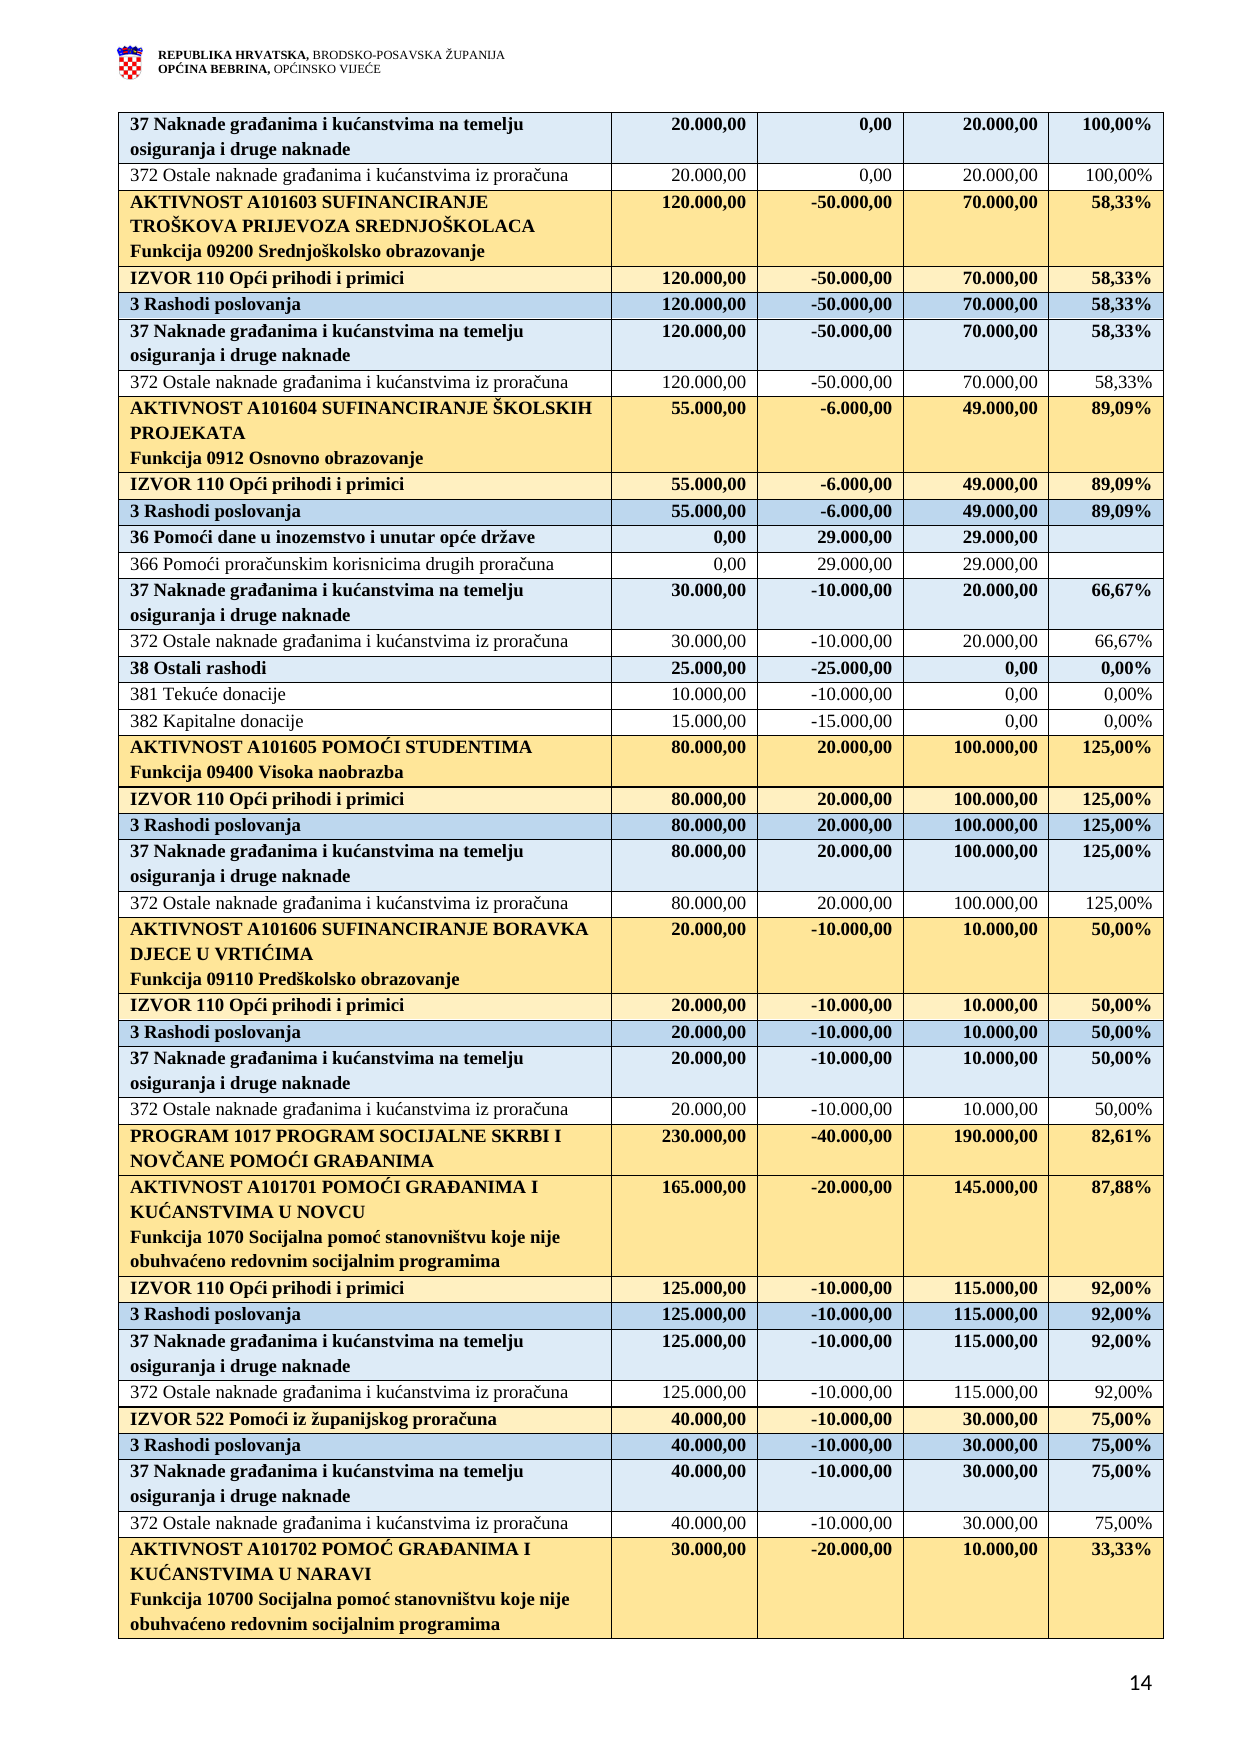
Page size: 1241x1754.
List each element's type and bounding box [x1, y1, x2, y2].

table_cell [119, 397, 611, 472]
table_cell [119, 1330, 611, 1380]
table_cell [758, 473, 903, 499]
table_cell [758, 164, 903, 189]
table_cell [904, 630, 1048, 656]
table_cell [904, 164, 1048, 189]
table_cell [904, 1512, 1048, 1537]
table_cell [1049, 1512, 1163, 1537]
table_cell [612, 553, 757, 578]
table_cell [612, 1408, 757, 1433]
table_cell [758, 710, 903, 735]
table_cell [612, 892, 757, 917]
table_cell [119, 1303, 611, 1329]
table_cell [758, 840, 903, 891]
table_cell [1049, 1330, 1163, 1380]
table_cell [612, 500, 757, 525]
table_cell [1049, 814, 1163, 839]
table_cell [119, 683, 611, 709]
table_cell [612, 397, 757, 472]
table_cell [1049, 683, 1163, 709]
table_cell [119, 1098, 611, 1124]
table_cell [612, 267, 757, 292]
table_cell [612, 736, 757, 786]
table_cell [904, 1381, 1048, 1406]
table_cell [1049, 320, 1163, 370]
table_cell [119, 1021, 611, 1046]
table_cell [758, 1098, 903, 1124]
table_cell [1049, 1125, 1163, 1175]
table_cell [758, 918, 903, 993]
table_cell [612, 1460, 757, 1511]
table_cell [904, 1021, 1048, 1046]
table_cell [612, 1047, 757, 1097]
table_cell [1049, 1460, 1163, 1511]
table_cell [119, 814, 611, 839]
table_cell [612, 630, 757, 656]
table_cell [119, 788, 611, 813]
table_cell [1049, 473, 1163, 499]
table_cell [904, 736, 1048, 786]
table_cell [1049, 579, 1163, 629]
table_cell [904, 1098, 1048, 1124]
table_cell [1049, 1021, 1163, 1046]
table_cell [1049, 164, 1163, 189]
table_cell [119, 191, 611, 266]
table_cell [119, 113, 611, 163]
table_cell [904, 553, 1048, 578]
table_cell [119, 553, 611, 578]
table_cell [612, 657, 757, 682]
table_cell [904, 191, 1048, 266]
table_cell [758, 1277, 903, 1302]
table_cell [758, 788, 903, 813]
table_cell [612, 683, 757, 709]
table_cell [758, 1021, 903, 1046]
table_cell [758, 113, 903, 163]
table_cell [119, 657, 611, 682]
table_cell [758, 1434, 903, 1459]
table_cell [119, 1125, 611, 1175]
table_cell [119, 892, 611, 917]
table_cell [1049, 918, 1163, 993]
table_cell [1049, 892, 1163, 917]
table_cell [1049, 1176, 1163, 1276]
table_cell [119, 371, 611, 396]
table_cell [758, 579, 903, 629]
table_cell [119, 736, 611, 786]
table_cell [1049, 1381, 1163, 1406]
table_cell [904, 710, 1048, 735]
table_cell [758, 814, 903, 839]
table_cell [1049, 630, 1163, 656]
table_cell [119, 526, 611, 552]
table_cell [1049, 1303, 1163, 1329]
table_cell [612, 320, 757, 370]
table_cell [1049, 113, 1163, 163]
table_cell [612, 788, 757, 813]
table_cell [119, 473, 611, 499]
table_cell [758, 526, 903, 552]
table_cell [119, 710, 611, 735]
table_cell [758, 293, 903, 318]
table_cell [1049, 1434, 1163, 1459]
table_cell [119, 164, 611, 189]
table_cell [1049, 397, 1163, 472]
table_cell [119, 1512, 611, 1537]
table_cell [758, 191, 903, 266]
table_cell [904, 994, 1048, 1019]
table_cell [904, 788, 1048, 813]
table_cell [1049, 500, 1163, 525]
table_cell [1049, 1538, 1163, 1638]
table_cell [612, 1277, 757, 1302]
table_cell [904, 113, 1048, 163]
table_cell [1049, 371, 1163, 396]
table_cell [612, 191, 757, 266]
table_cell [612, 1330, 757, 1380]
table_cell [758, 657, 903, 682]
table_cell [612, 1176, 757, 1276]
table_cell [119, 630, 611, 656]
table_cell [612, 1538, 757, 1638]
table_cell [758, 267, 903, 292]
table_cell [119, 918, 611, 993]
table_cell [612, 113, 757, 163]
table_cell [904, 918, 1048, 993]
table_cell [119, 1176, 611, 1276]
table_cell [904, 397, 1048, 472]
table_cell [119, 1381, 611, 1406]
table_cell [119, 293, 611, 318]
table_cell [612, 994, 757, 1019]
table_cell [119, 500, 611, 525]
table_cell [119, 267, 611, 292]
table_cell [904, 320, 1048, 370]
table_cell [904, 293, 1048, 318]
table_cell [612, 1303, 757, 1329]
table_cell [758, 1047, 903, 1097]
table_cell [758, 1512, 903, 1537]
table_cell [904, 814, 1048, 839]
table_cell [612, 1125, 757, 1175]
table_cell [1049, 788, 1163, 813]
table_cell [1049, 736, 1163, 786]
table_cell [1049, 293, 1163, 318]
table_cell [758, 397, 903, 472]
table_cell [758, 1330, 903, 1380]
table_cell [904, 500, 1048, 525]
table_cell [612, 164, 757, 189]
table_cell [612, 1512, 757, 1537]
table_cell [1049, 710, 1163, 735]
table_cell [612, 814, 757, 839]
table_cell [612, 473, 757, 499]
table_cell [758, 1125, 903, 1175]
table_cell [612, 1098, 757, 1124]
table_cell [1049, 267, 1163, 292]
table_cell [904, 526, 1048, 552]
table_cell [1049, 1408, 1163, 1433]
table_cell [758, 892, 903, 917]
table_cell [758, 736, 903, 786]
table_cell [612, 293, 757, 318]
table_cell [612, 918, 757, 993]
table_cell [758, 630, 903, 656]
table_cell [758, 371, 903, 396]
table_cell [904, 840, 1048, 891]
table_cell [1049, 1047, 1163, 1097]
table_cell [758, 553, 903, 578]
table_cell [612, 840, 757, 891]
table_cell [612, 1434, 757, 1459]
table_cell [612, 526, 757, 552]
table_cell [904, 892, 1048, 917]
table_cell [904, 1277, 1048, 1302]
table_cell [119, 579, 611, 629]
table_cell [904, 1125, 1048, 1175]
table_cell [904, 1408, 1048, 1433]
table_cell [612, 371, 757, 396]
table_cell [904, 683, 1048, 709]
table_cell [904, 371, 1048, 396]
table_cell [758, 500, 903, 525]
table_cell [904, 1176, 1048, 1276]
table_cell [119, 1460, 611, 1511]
picture [116, 44, 142, 80]
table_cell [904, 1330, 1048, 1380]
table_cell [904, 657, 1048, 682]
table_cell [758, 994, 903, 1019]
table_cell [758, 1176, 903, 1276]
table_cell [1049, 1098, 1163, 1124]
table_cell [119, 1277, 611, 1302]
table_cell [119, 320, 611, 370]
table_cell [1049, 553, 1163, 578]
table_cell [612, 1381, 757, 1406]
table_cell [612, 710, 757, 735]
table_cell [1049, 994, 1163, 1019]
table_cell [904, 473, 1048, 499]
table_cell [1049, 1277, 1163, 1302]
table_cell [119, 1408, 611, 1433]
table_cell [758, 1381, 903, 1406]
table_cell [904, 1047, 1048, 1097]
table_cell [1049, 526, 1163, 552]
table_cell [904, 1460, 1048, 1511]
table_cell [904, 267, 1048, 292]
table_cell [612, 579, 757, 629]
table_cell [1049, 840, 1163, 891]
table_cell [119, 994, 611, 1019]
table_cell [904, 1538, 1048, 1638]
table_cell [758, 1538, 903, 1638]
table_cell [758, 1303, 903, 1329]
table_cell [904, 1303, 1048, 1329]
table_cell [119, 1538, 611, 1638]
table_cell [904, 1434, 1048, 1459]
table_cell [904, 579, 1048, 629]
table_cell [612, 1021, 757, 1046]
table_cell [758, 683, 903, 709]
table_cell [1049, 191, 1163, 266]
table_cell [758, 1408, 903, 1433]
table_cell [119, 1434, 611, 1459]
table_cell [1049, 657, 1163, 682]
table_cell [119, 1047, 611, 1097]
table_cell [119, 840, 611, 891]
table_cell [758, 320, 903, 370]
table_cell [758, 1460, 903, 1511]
